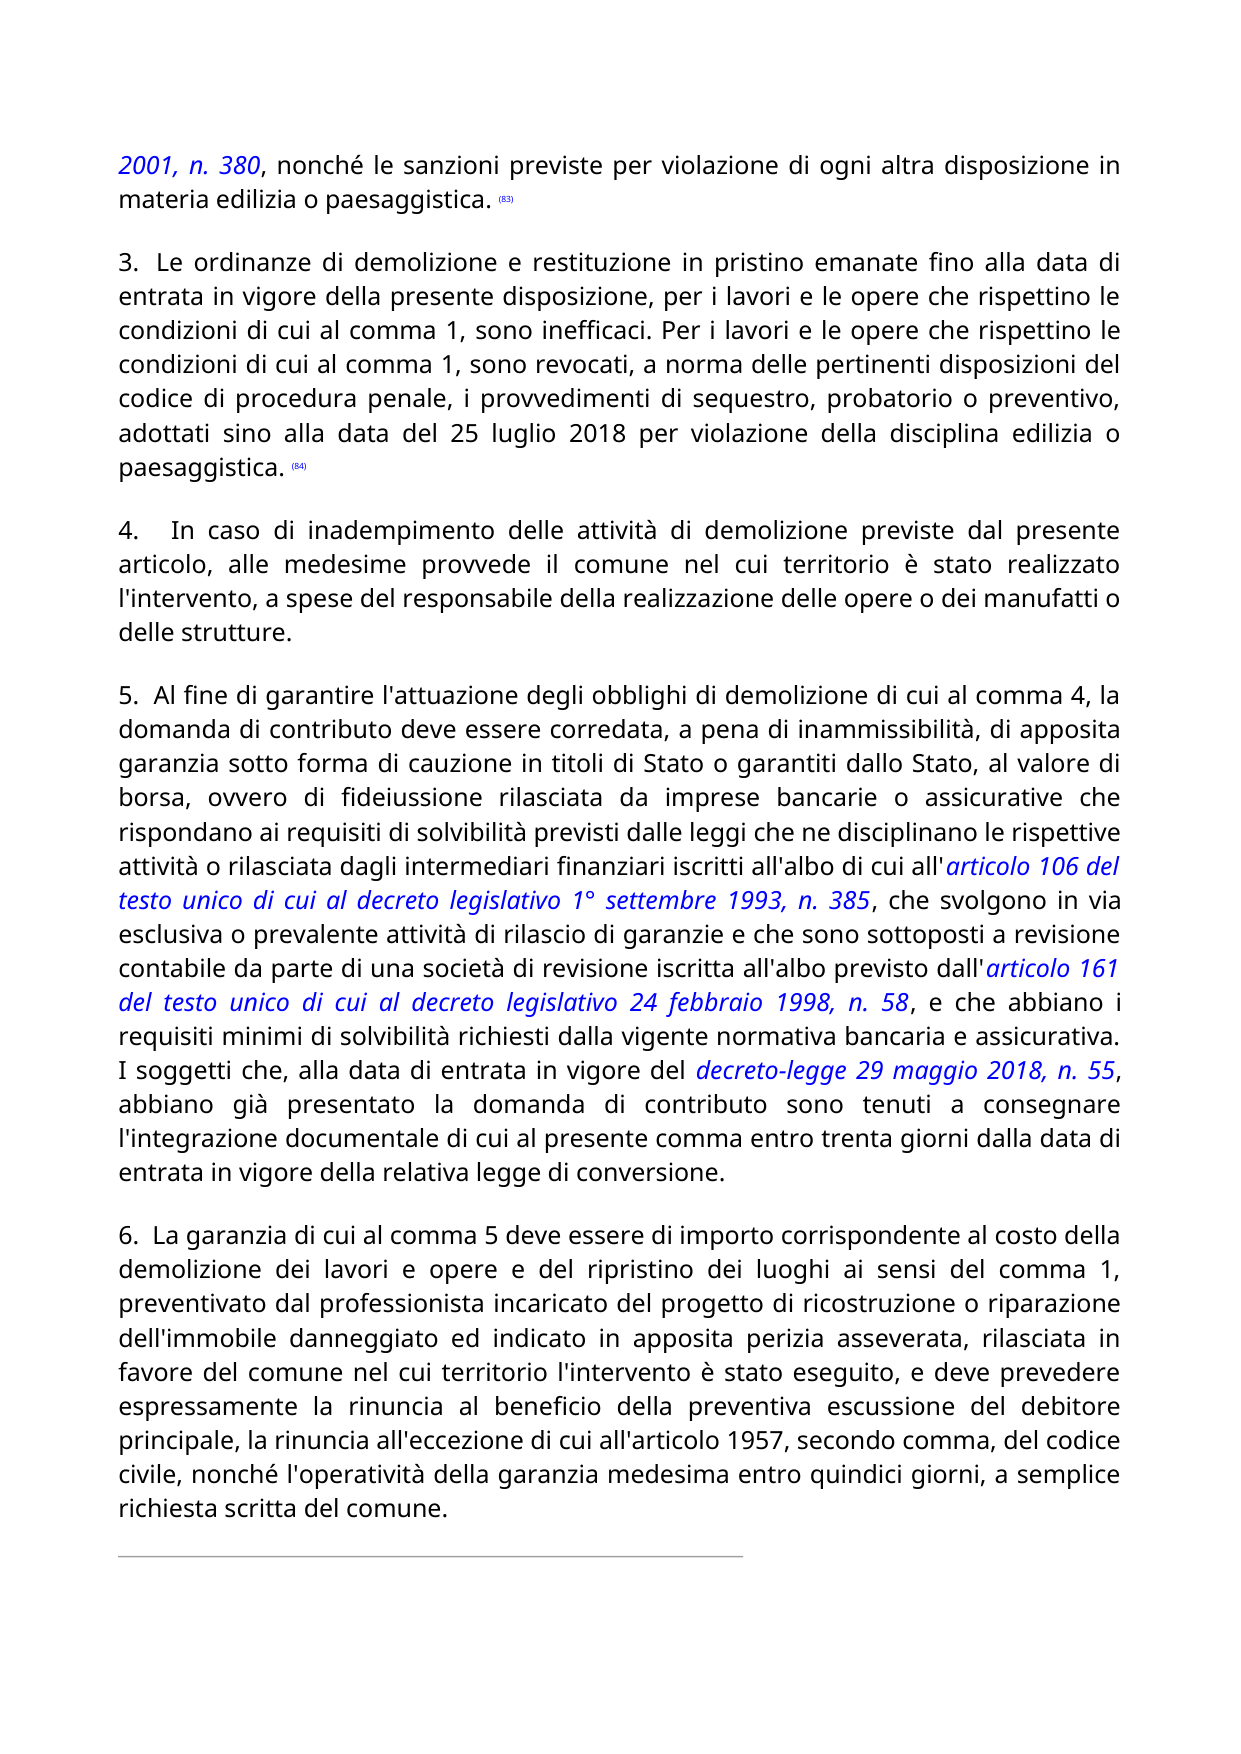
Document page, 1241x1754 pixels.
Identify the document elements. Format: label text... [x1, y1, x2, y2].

text 6. La garanzia di cui al comma 5 deve essere di importo corrispondente al costo della demolizione dei lavori e opere e del ripristino dei luoghi ai sensi del comma 1, preventivato dal professionista incaricato del progetto di ricostruzione o riparazione dell'immobile danneggiato ed indicato in apposita perizia asseverata, rilasciata in favore del comune nel cui territorio l'intervento è stato eseguito, e deve prevedere espressamente la rinuncia al beneficio della preventiva escussione del debitore principale, la rinuncia all'eccezione di cui all'articolo 1957, secondo comma, del codice civile, nonché l'operatività della garanzia medesima entro quindici giorni, a semplice richiesta scritta del comune. [118, 1218, 1122, 1524]
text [118, 148, 1122, 216]
text 4. In caso di inadempimento delle attività di demolizione previste dal presente articolo, alle medesime provvede il comune nel cui territorio è stato realizzato l'intervento, a spese del responsabile della realizzazione delle opere o dei manufatti o delle strutture. [118, 512, 1122, 649]
text 3. Le ordinanze di demolizione e restituzione in pristino emanate fino alla data di entrata in vigore della presente disposizione, per i lavori e le opere che rispettino le condizioni di cui al comma 1, sono inefficaci. Per i lavori e le opere che rispettino le condizioni di cui al comma 1, sono revocati, a norma delle pertinenti disposizioni del codice di procedura penale, i provvedimenti di sequestro, probatorio o preventivo, adottati sino alla data del 25 luglio 2018 per violazione della disciplina edilizia o paesaggistica. (84) [118, 245, 1122, 483]
text 5. Al fine di garantire l'attuazione degli obblighi di demolizione di cui al comma 4, la domanda di contributo deve essere corredata, a pena di inammissibilità, di apposita garanzia sotto forma di cauzione in titoli di Stato o garantiti dallo Stato, al valore di borsa, ovvero di fideiussione rilasciata da imprese bancarie o assicurative che rispondano ai requisiti di solvibilità previsti dalle leggi che ne disciplinano le rispettive attività o rilasciata dagli intermediari finanziari iscritti all'albo di cui all'articolo 106 del testo unico di cui al decreto legislativo 1° settembre 1993, n. 385, che svolgono in via esclusiva o prevalente attività di rilascio di garanzie e che sono sottoposti a revisione contabile da parte di una società di revisione iscritta all'albo previsto dall'articolo 161 del testo unico di cui al decreto legislativo 24 febbraio 1998, n. 58, e che abbiano i requisiti minimi di solvibilità richiesti dalla vigente normativa bancaria e assicurativa. I soggetti che, alla data di entrata in vigore del decreto-legge 29 maggio 2018, n. 55, abbiano già presentato la domanda di contributo sono tenuti a consegnare l'integrazione documentale di cui al presente comma entro trenta giorni dalla data di entrata in vigore della relativa legge di conversione. [118, 678, 1122, 1189]
